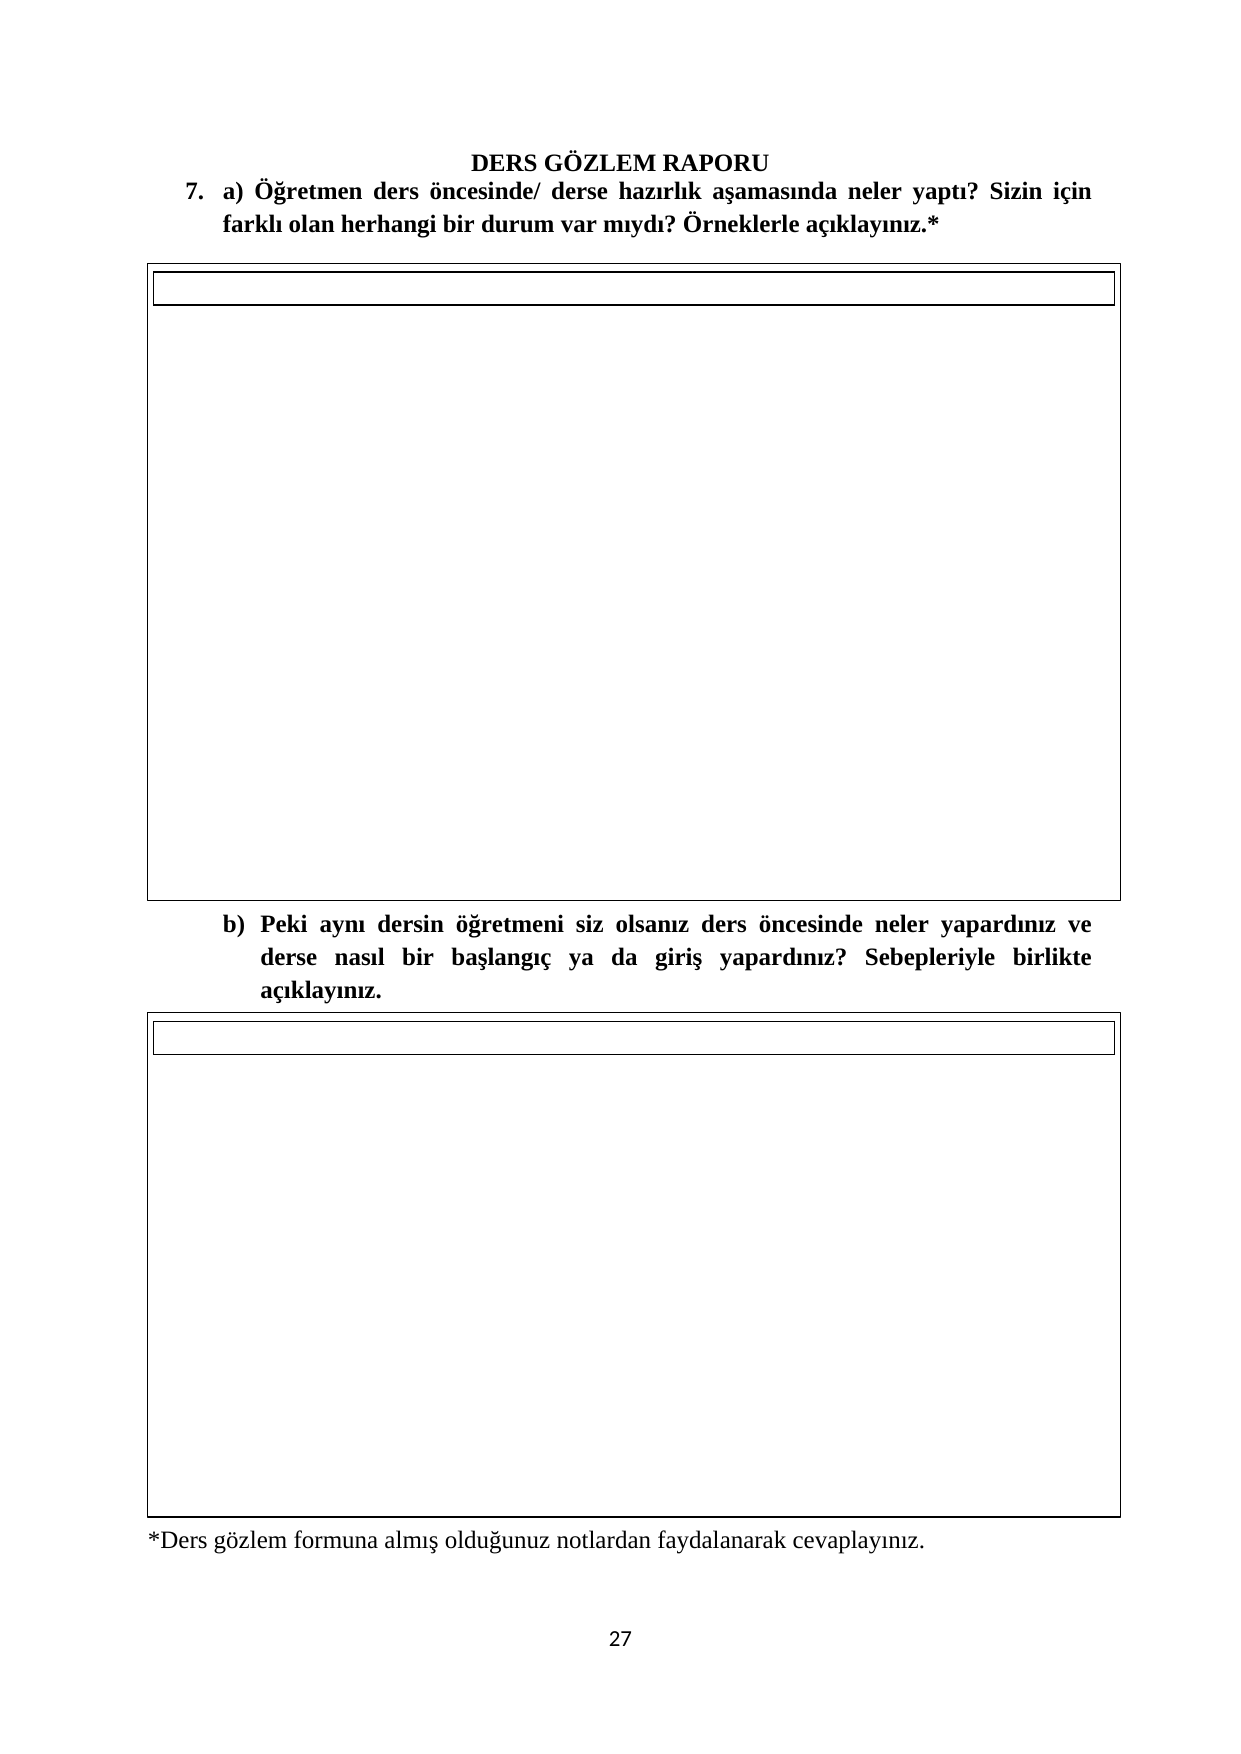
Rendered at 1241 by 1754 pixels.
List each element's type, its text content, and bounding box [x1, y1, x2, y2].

list Peki aynı dersin öğretmeni siz olsanız ders öncesinde neler yapardınız ve derse nasıl bir başlangıç ya da giriş yapardınız? Sebepleriyle birlikte açıklayınız. [223, 909, 1093, 1004]
list a) Öğretmen ders öncesinde/ derse hazırlık aşamasında neler yaptı? Sizin için farklı olan herhangi bir durum var mıydı? Örneklerle açıklayınız.* [185, 176, 1093, 238]
text DERS GÖZLEM RAPORU [148, 148, 1093, 176]
text *Ders gözlem formuna almış olduğunuz notlardan faydalanarak cevaplayınız. [148, 1525, 1093, 1553]
